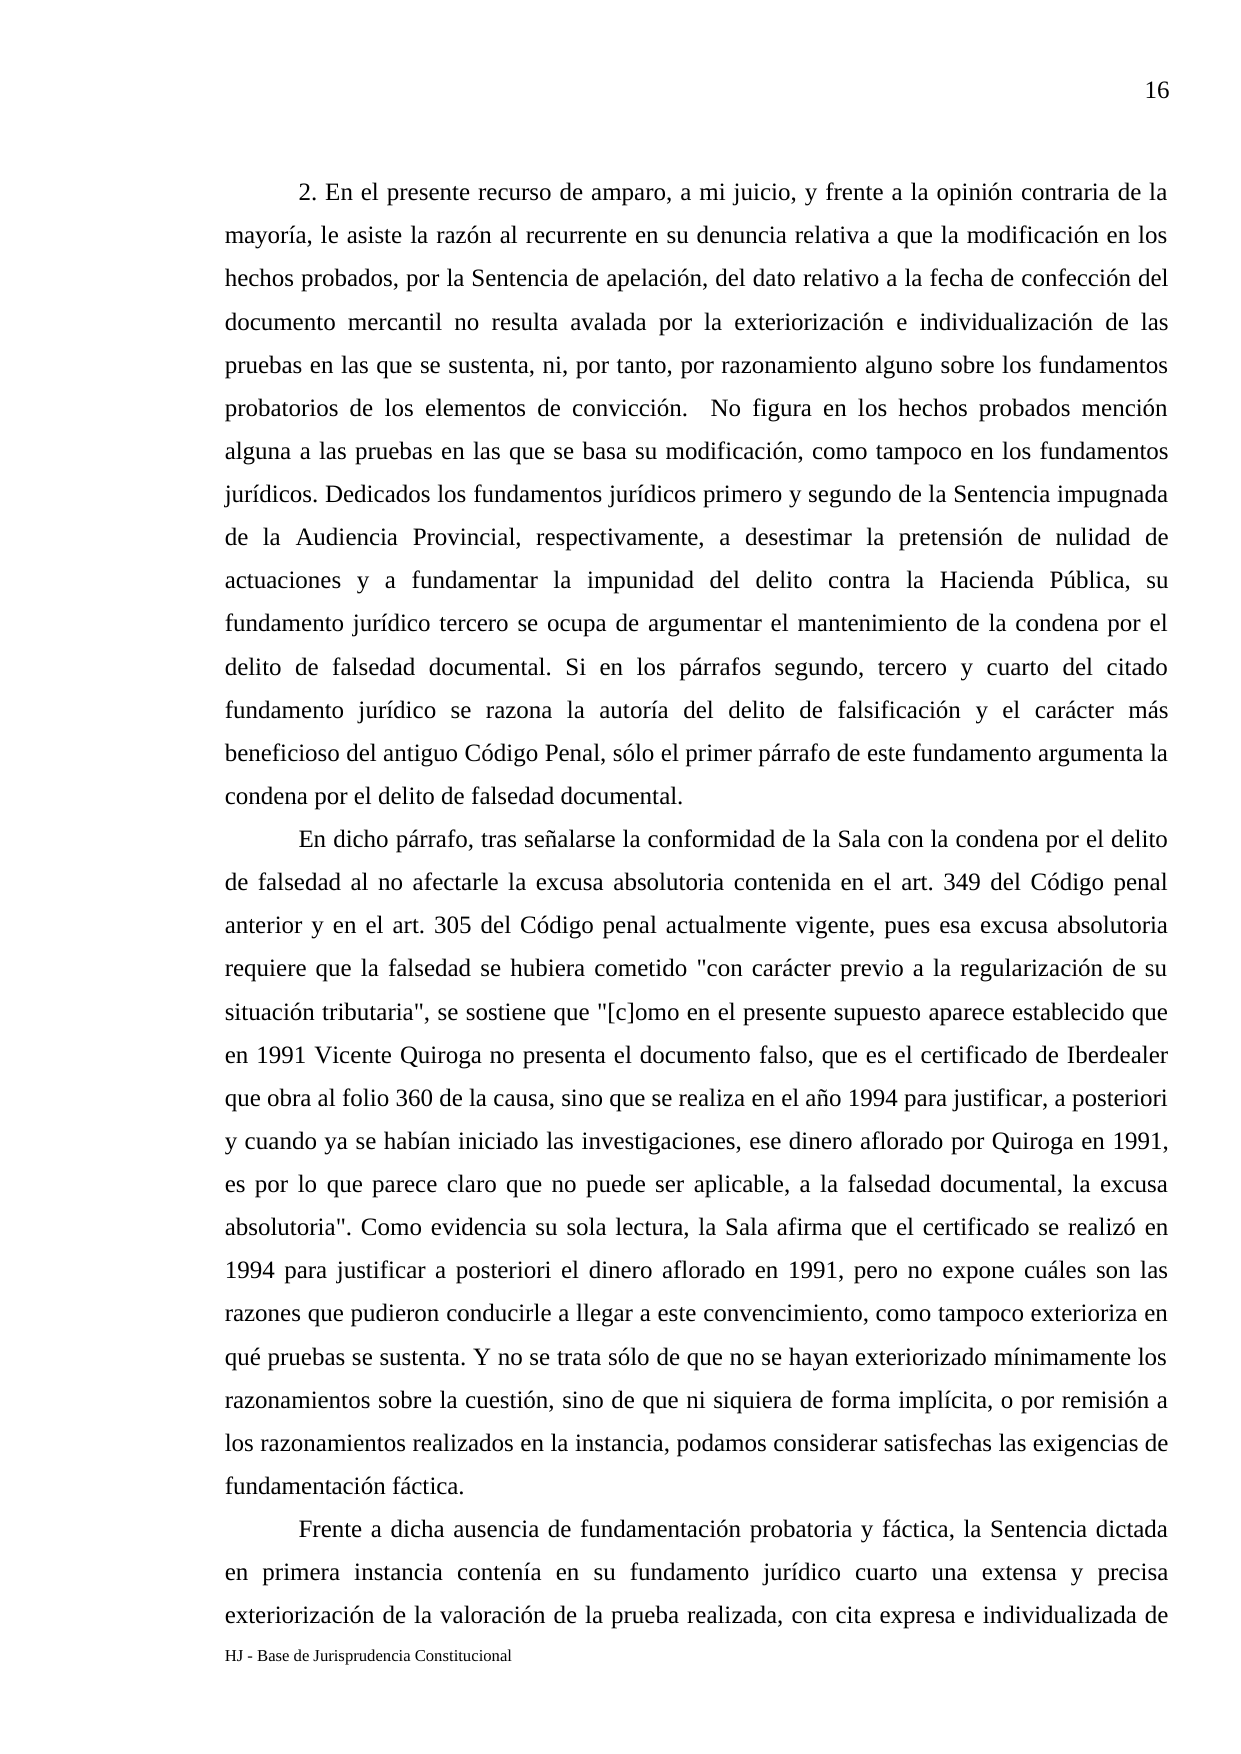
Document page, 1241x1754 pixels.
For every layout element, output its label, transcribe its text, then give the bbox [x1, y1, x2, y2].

text 2. En el presente recurso de amparo, a mi juicio, y frente a la opinión contraria de la mayoría, le asiste la razón al recurrente en su denuncia relativa a que la modificación en los hechos probados, por la Sentencia de apelación, del dato relativo a la fecha de confección del documento mercantil no resulta avalada por la exteriorización e individualización de las pruebas en las que se sustenta, ni, por tanto, por razonamiento alguno sobre los fundamentos probatorios de los elementos de convicción. No figura en los hechos probados mención alguna a las pruebas en las que se basa su modificación, como tampoco en los fundamentos jurídicos. Dedicados los fundamentos jurídicos primero y segundo de la Sentencia impugnada de la Audiencia Provincial, respectivamente, a desestimar la pretensión de nulidad de actuaciones y a fundamentar la impunidad del delito contra la Hacienda Pública, su fundamento jurídico tercero se ocupa de argumentar el mantenimiento de la condena por el delito de falsedad documental. Si en los párrafos segundo, tercero y cuarto del citado fundamento jurídico se razona la autoría del delito de falsificación y el carácter más beneficioso del antiguo Código Penal, sólo el primer párrafo de este fundamento argumenta la condena por el delito de falsedad documental. [224, 177, 1169, 810]
text En dicho párrafo, tras señalarse la conformidad de la Sala con la condena por el delito de falsedad al no afectarle la excusa absolutoria contenida en el art. 349 del Código penal anterior y en el art. 305 del Código penal actualmente vigente, pues esa excusa absolutoria requiere que la falsedad se hubiera cometido "con carácter previo a la regularización de su situación tributaria", se sostiene que "[c]omo en el presente supuesto aparece establecido que en 1991 Vicente Quiroga no presenta el documento falso, que es el certificado de Iberdealer que obra al folio 360 de la causa, sino que se realiza en el año 1994 para justificar, a posteriori y cuando ya se habían iniciado las investigaciones, ese dinero aflorado por Quiroga en 1991, es por lo que parece claro que no puede ser aplicable, a la falsedad documental, la excusa absolutoria". Como evidencia su sola lectura, la Sala afirma que el certificado se realizó en 1994 para justificar a posteriori el dinero aflorado en 1991, pero no expone cuáles son las razones que pudieron conducirle a llegar a este convencimiento, como tampoco exterioriza en qué pruebas se sustenta. Y no se trata sólo de que no se hayan exteriorizado mínimamente los razonamientos sobre la cuestión, sino de que ni siquiera de forma implícita, o por remisión a los razonamientos realizados en la instancia, podamos considerar satisfechas las exigencias de fundamentación fáctica. [224, 824, 1169, 1500]
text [224, 1514, 1169, 1629]
